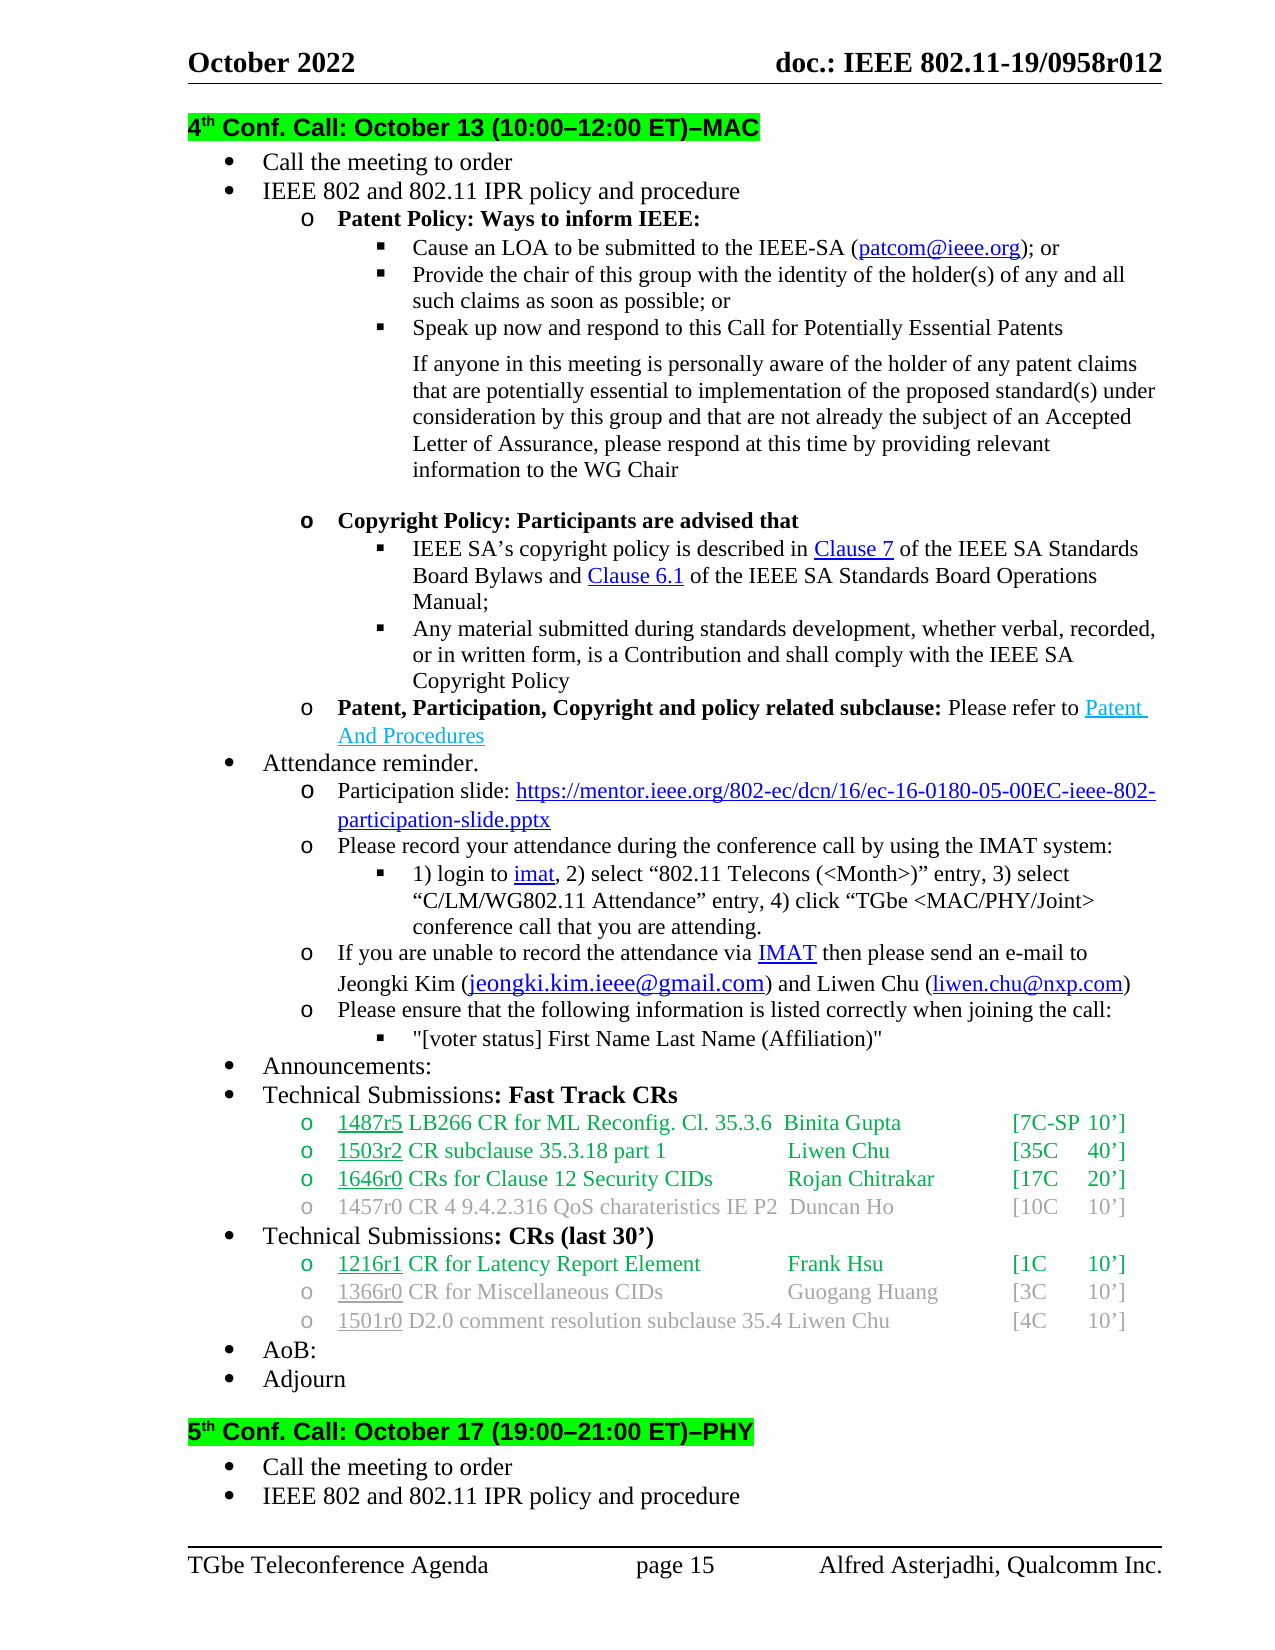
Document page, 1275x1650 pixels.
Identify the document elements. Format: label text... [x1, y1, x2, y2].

list Cause an LOA to be submitted to the IEEE-SA (patcom@ieee.org); or [375, 234, 1162, 261]
list If you are unable to record the attendance via IMAT then please send an e-mail to Jeongki Kim (jeongki.kim.ieee@gmail.com) and Liwen Chu (liwen.chu@nxp.com) [300, 939, 1162, 996]
list 1646r0 CRs for Clause 12 Security CIDs Rojan Chitrakar [17C 20’] [300, 1165, 1162, 1193]
list IEEE 802 and 802.11 IPR policy and procedure [225, 1481, 1162, 1510]
list Any material submitted during standards development, whether verbal, recorded, or in written form, is a Contribution and shall comply with the IEEE SA Copyright Policy [375, 614, 1162, 694]
list Adjourn [225, 1364, 1162, 1392]
list 1457r0 CR 4 9.4.2.316 QoS charateristics IE P2 Duncan Ho [10C 10’] [300, 1193, 1162, 1221]
list Call the meeting to order [225, 147, 1162, 176]
list Announcements: [225, 1051, 1162, 1080]
list Attendance reminder. [225, 748, 1162, 777]
list Please record your attendance during the conference call by using the IMAT system: [300, 832, 1162, 860]
list If anyone in this meeting is personally aware of the holder of any patent claims that are potentially essential to implementation of the proposed standard(s) under consideration by this group and that are not already the subject of an Accepted Letter of Assurance, please respond at this time by providing relevant information to the WG Chair [412, 351, 1162, 482]
list "[voter status] First Name Last Name (Affiliation)" [375, 1025, 1162, 1051]
list 1501r0 D2.0 comment resolution subclause 35.4 Liwen Chu [4C 10’] [300, 1307, 1162, 1335]
subtitle 5th Conf. Call: October 17 (19:00–21:00 ET)–PHY [187, 1417, 1162, 1446]
subtitle 4th Conf. Call: October 13 (10:00–12:00 ET)–MAC [187, 112, 1162, 141]
list AoB: [225, 1335, 1162, 1364]
list Copyright Policy: Participants are advised that [300, 507, 1162, 536]
list IEEE SA’s copyright policy is described in Clause 7 of the IEEE SA Standards Board Bylaws and Clause 6.1 of the IEEE SA Standards Board Operations Manual; [375, 536, 1162, 614]
list IEEE 802 and 802.11 IPR policy and procedure [225, 176, 1162, 205]
list 1216r1 CR for Latency Report Element Frank Hsu [1C 10’] [300, 1250, 1162, 1278]
list Provide the chair of this group with the identity of the holder(s) of any and all such claims as soon as possible; or [375, 261, 1162, 314]
list Speak up now and respond to this Call for Potentially Essential Patents [375, 314, 1162, 340]
list Please ensure that the following information is listed correctly when joining the call: [300, 996, 1162, 1025]
list Participation slide: https://mentor.ieee.org/802-ec/dcn/16/ec-16-0180-05-00EC-ieee-802-participation-slide.pptx [300, 777, 1162, 832]
list Patent, Participation, Copyright and policy related subclause: Please refer to Patent And Procedures [300, 694, 1162, 748]
list Patent Policy: Ways to inform IEEE: [300, 205, 1162, 234]
list Call the meeting to order [225, 1452, 1162, 1481]
list Technical Submissions: CRs (last 30’) [225, 1221, 1162, 1250]
list 1366r0 CR for Miscellaneous CIDs Guogang Huang [3C 10’] [300, 1278, 1162, 1307]
list 1503r2 CR subclause 35.3.18 part 1 Liwen Chu [35C 40’] [300, 1137, 1162, 1165]
list Technical Submissions: Fast Track CRs [225, 1080, 1162, 1108]
list 1) login to imat, 2) select “802.11 Telecons (<Month>)” entry, 3) select “C/LM/WG802.11 Attendance” entry, 4) click “TGbe <MAC/PHY/Joint> conference call that you are attending. [375, 860, 1162, 939]
list 1487r5 LB266 CR for ML Reconfig. Cl. 35.3.6 Binita Gupta [7C-SP 10’] [300, 1108, 1162, 1137]
